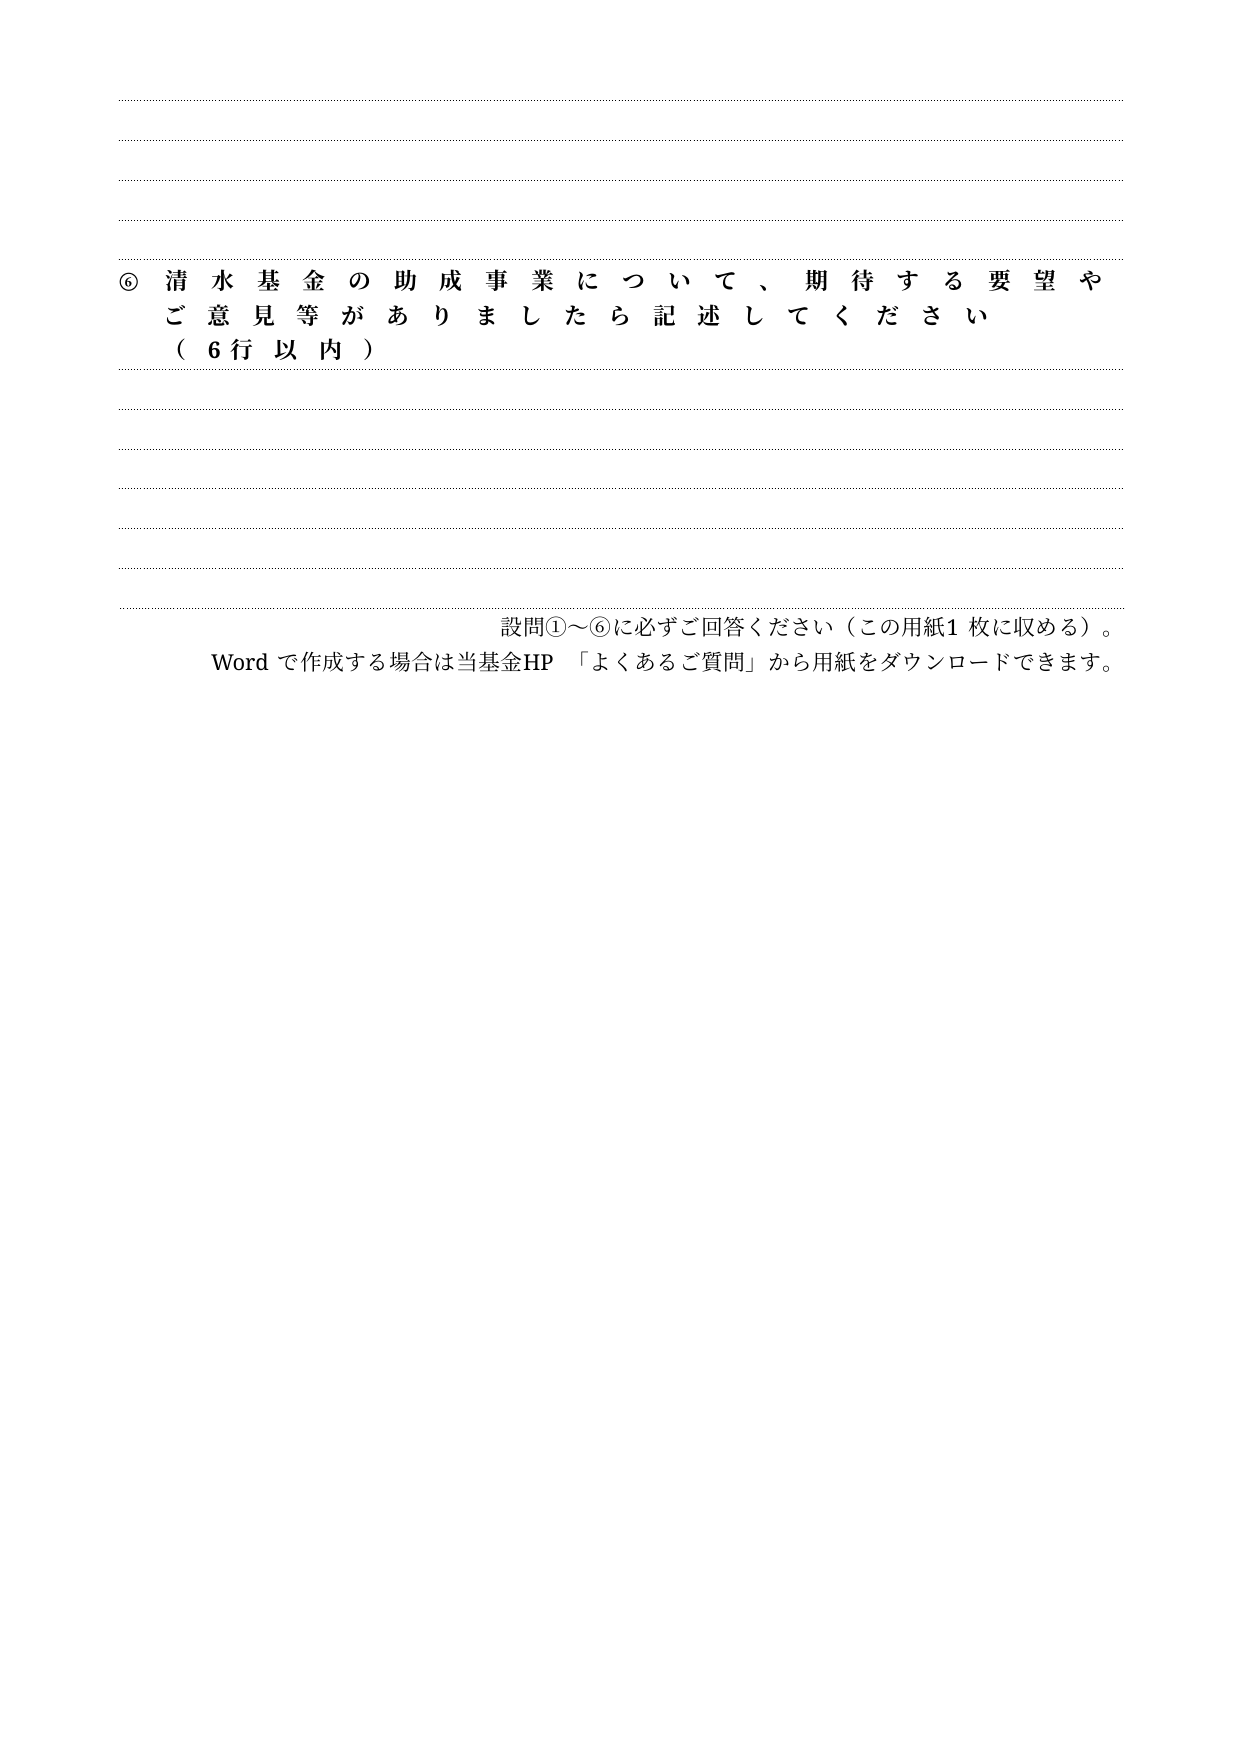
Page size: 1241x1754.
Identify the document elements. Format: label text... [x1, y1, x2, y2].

text ⑥ 清水基金の助成事業について、期待する要望やご意見等がありましたら記述してください （6行以内） [118, 259, 1124, 369]
text 設問①～⑥に必ずご回答ください（この用紙1枚に収める）。 [118, 609, 1124, 644]
text Wordで作成する場合は当基金HP「よくあるご質問」から用紙をダウンロードできます。 [118, 644, 1124, 678]
